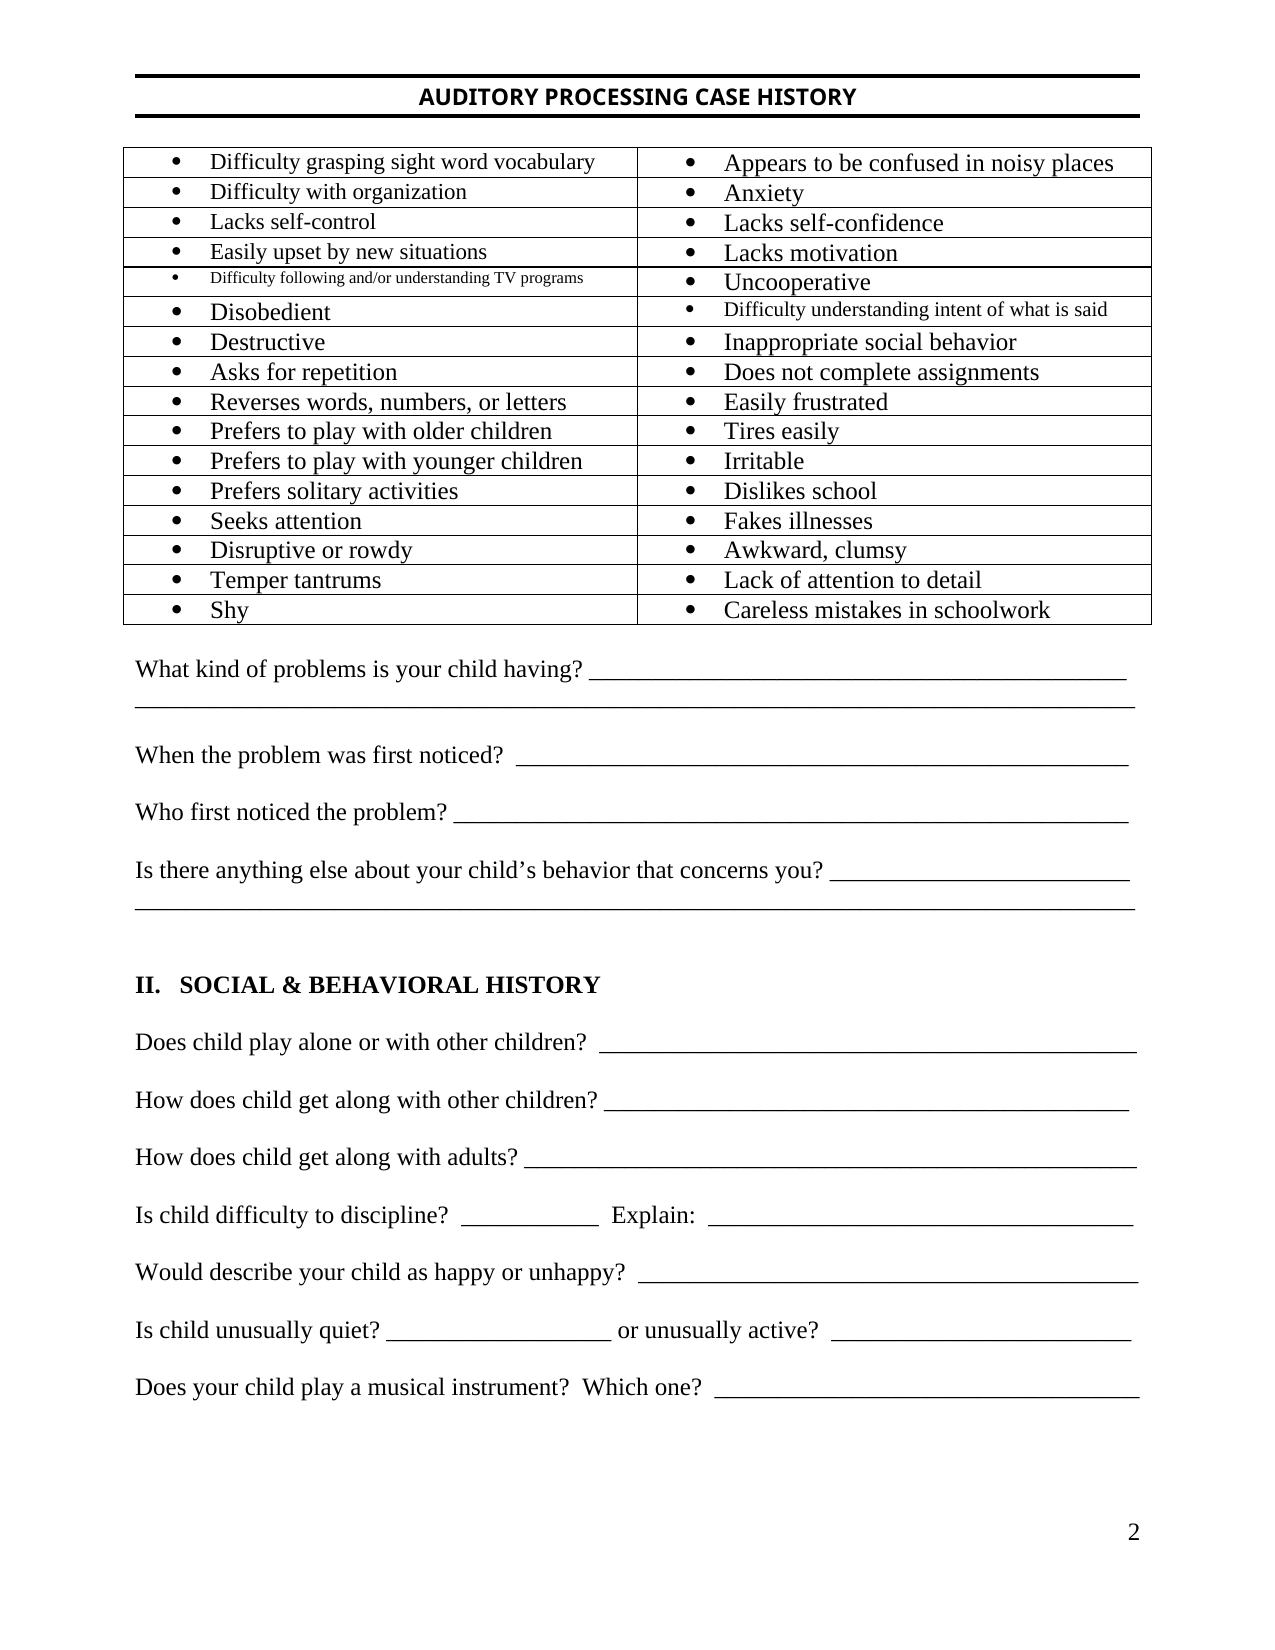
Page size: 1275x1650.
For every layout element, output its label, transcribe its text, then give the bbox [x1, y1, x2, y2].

text Does your child play a musical instrument? Which one? __________________________________ [135, 1372, 1140, 1401]
text Is child difficulty to discipline? ___________ Explain: __________________________________ [135, 1200, 1140, 1229]
table_cell Does not complete assignments [638, 357, 1151, 386]
table_cell Prefers to play with older children [124, 416, 637, 445]
table_cell Lack of attention to detail [638, 565, 1151, 594]
table_cell Tires easily [638, 416, 1151, 445]
text When the problem was first noticed? _________________________________________________ [135, 740, 1140, 769]
table_cell Difficulty following and/or understanding TV programs [124, 268, 637, 296]
table_cell Prefers solitary activities [124, 476, 637, 505]
table_cell Uncooperative [638, 268, 1151, 296]
text Is child unusually quiet? __________________ or unusually active? ________________________ [135, 1315, 1140, 1344]
table_cell Easily frustrated [638, 387, 1151, 415]
text II. SOCIAL & BEHAVIORAL HISTORY [135, 970, 1140, 999]
text How does child get along with adults? _________________________________________________ [135, 1142, 1140, 1171]
table_cell Disobedient [124, 297, 637, 326]
table_header Appears to be confused in noisy places [638, 148, 1151, 177]
text What kind of problems is your child having? ___________________________________________ [135, 654, 1140, 682]
table_cell Anxiety [638, 178, 1151, 207]
table_cell Seeks attention [124, 506, 637, 534]
table_cell Lacks self-control [124, 208, 637, 237]
table_header Difficulty grasping sight word vocabulary [124, 148, 637, 177]
table_cell Inappropriate social behavior [638, 327, 1151, 356]
table_cell Reverses words, numbers, or letters [124, 387, 637, 415]
table_cell Easily upset by new situations [124, 238, 637, 266]
table_cell Lacks self-confidence [638, 208, 1151, 237]
table_cell Difficulty understanding intent of what is said [638, 297, 1151, 326]
table_cell Awkward, clumsy [638, 536, 1151, 564]
table_cell Prefers to play with younger children [124, 446, 637, 475]
text Who first noticed the problem? ______________________________________________________ [135, 797, 1140, 826]
text How does child get along with other children? __________________________________________ [135, 1085, 1140, 1114]
text Would describe your child as happy or unhappy? ________________________________________ [135, 1257, 1140, 1286]
table_cell Asks for repetition [124, 357, 637, 386]
text ________________________________________________________________________________ [135, 884, 1140, 912]
text ________________________________________________________________________________ [135, 682, 1140, 711]
text Does child play alone or with other children? ___________________________________________ [135, 1027, 1140, 1056]
table_cell Difficulty with organization [124, 178, 637, 207]
table_cell Fakes illnesses [638, 506, 1151, 534]
table_cell Disruptive or rowdy [124, 536, 637, 564]
text Is there anything else about your child’s behavior that concerns you? ________________________ [135, 855, 1140, 884]
table_cell Lacks motivation [638, 238, 1151, 266]
table_cell Temper tantrums [124, 565, 637, 594]
table_cell Irritable [638, 446, 1151, 475]
subtitle AUDITORY PROCESSING CASE HISTORY [135, 78, 1140, 114]
table_cell Shy [124, 595, 637, 624]
table_cell Careless mistakes in schoolwork [638, 595, 1151, 624]
table_cell Dislikes school [638, 476, 1151, 505]
table_cell Destructive [124, 327, 637, 356]
